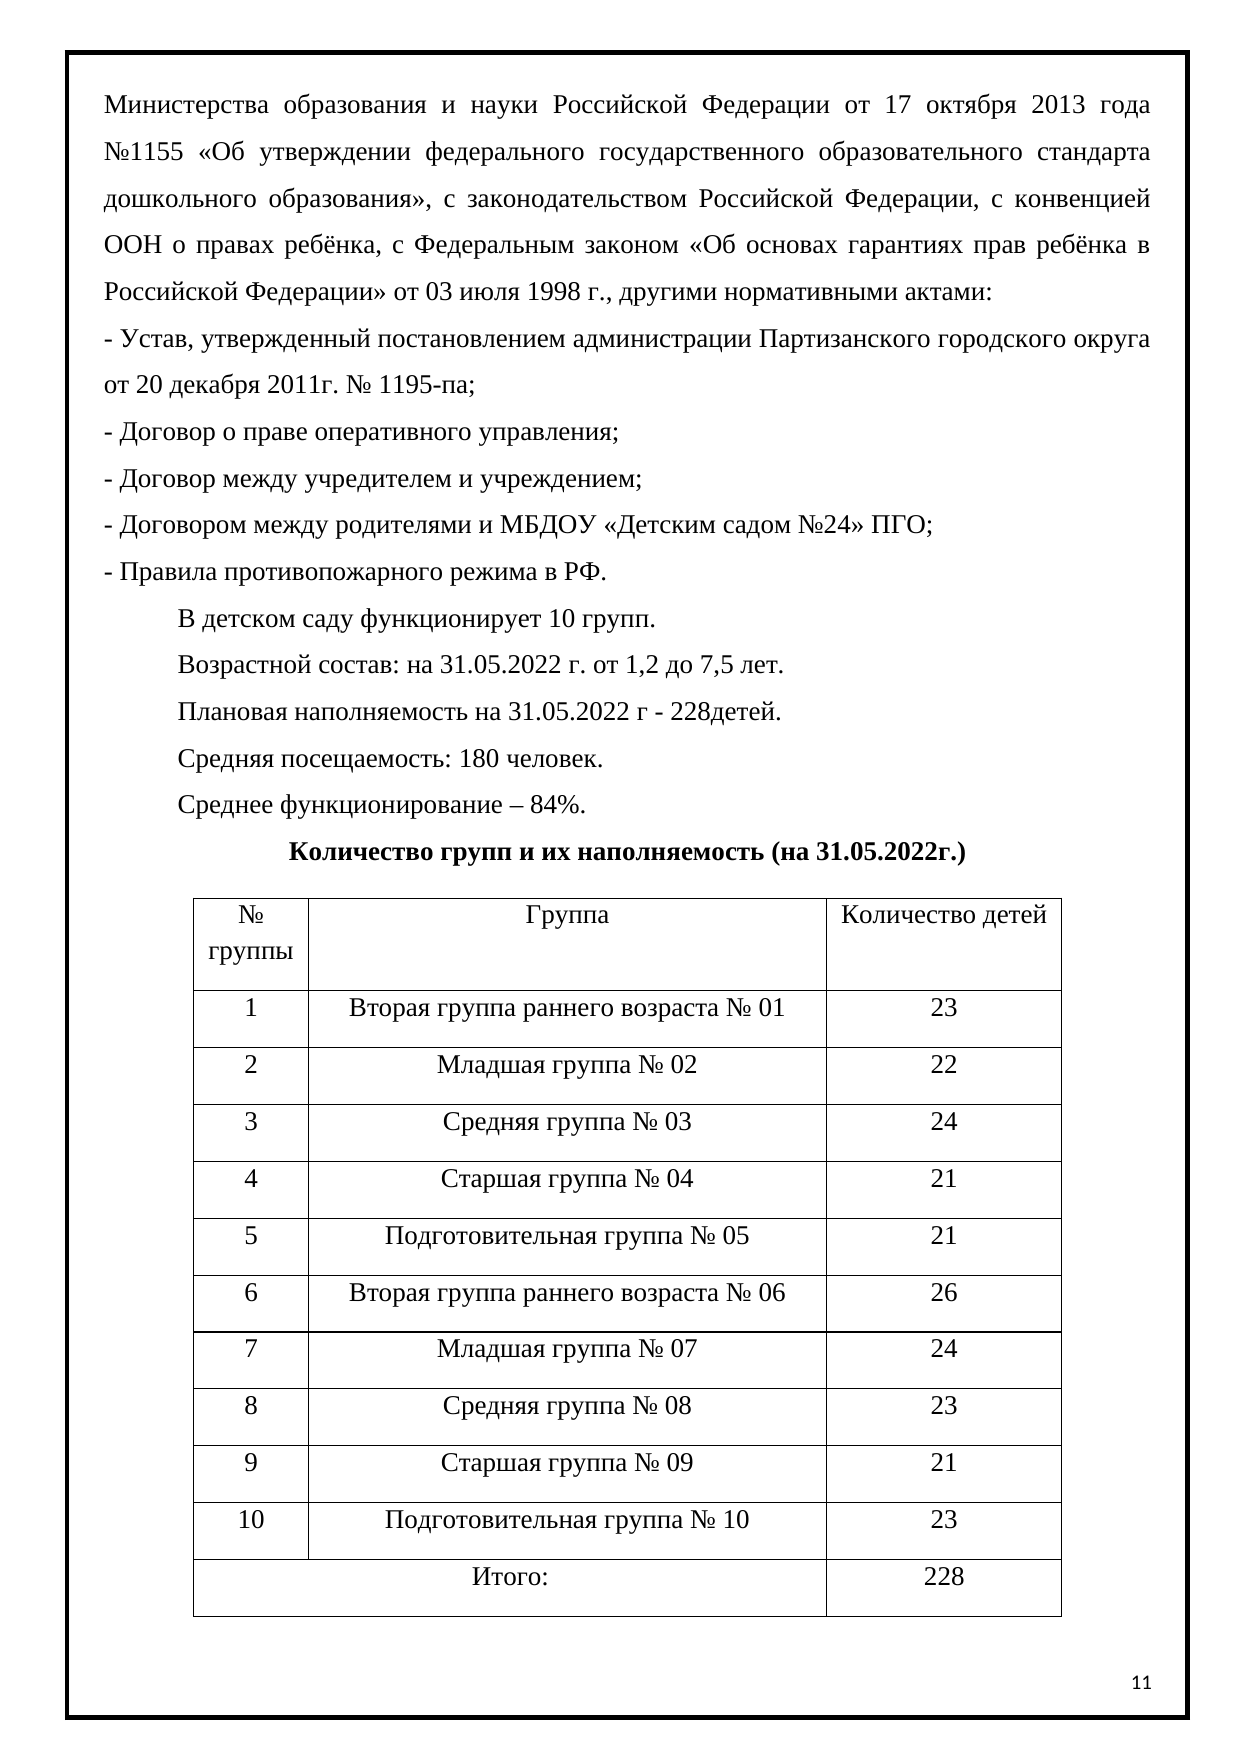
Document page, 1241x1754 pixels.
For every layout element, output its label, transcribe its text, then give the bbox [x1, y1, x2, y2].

table_cell Старшая группа № 09 [309, 1446, 826, 1502]
table_cell 21 [827, 1162, 1061, 1218]
table_cell 2 [194, 1048, 308, 1104]
table_cell Старшая группа № 04 [309, 1162, 826, 1218]
list Количество групп и их наполняемость (на 31.05.2022г.) [103, 835, 1152, 866]
table_cell 24 [827, 1333, 1061, 1388]
table_cell 22 [827, 1048, 1061, 1104]
text - Правила противопожарного режима в РФ. [103, 555, 1152, 586]
text - Договором между родителями и МБДОУ «Детским садом №24» ПГО; [103, 509, 1152, 540]
table_cell 26 [827, 1276, 1061, 1331]
table_cell 4 [194, 1162, 308, 1218]
table_cell Средняя группа № 03 [309, 1105, 826, 1161]
text - Договор между учредителем и учреждением; [103, 462, 1152, 493]
text Среднее функционирование – 84%. [103, 789, 1152, 820]
table_cell 3 [194, 1105, 308, 1161]
table_cell Итого: [194, 1560, 826, 1616]
table_cell Вторая группа раннего возраста № 06 [309, 1276, 826, 1331]
table_cell 10 [194, 1503, 308, 1559]
table_cell Младшая группа № 07 [309, 1333, 826, 1388]
table_cell 21 [827, 1446, 1061, 1502]
table_cell Подготовительная группа № 10 [309, 1503, 826, 1559]
table_cell Младшая группа № 02 [309, 1048, 826, 1104]
table_header Группа [309, 899, 826, 990]
text Средняя посещаемость: 180 человек. [103, 742, 1152, 773]
text - Устав, утвержденный постановлением администрации Партизанского городского округа от 20 декабря 2011г. № 1195-па; [103, 322, 1152, 400]
table_header № группы [194, 899, 308, 990]
table_cell 24 [827, 1105, 1061, 1161]
table_cell 23 [827, 991, 1061, 1047]
table_cell 228 [827, 1560, 1061, 1616]
text В детском саду функционирует 10 групп. [103, 602, 1152, 633]
table_cell Средняя группа № 08 [309, 1389, 826, 1445]
text Плановая наполняемость на 31.05.2022 г - 228детей. [103, 695, 1152, 726]
table_cell Подготовительная группа № 05 [309, 1219, 826, 1274]
table_cell 8 [194, 1389, 308, 1445]
table_cell 23 [827, 1389, 1061, 1445]
table_cell 21 [827, 1219, 1061, 1274]
table_cell 23 [827, 1503, 1061, 1559]
text Возрастной состав: на 31.05.2022 г. от 1,2 до 7,5 лет. [103, 649, 1152, 680]
table_cell 1 [194, 991, 308, 1047]
table_cell 9 [194, 1446, 308, 1502]
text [103, 89, 1152, 306]
table_cell 5 [194, 1219, 308, 1274]
table_cell Вторая группа раннего возраста № 01 [309, 991, 826, 1047]
table_cell 7 [194, 1333, 308, 1388]
text - Договор о праве оперативного управления; [103, 415, 1152, 446]
table_header Количество детей [827, 899, 1061, 990]
table_cell 6 [194, 1276, 308, 1331]
